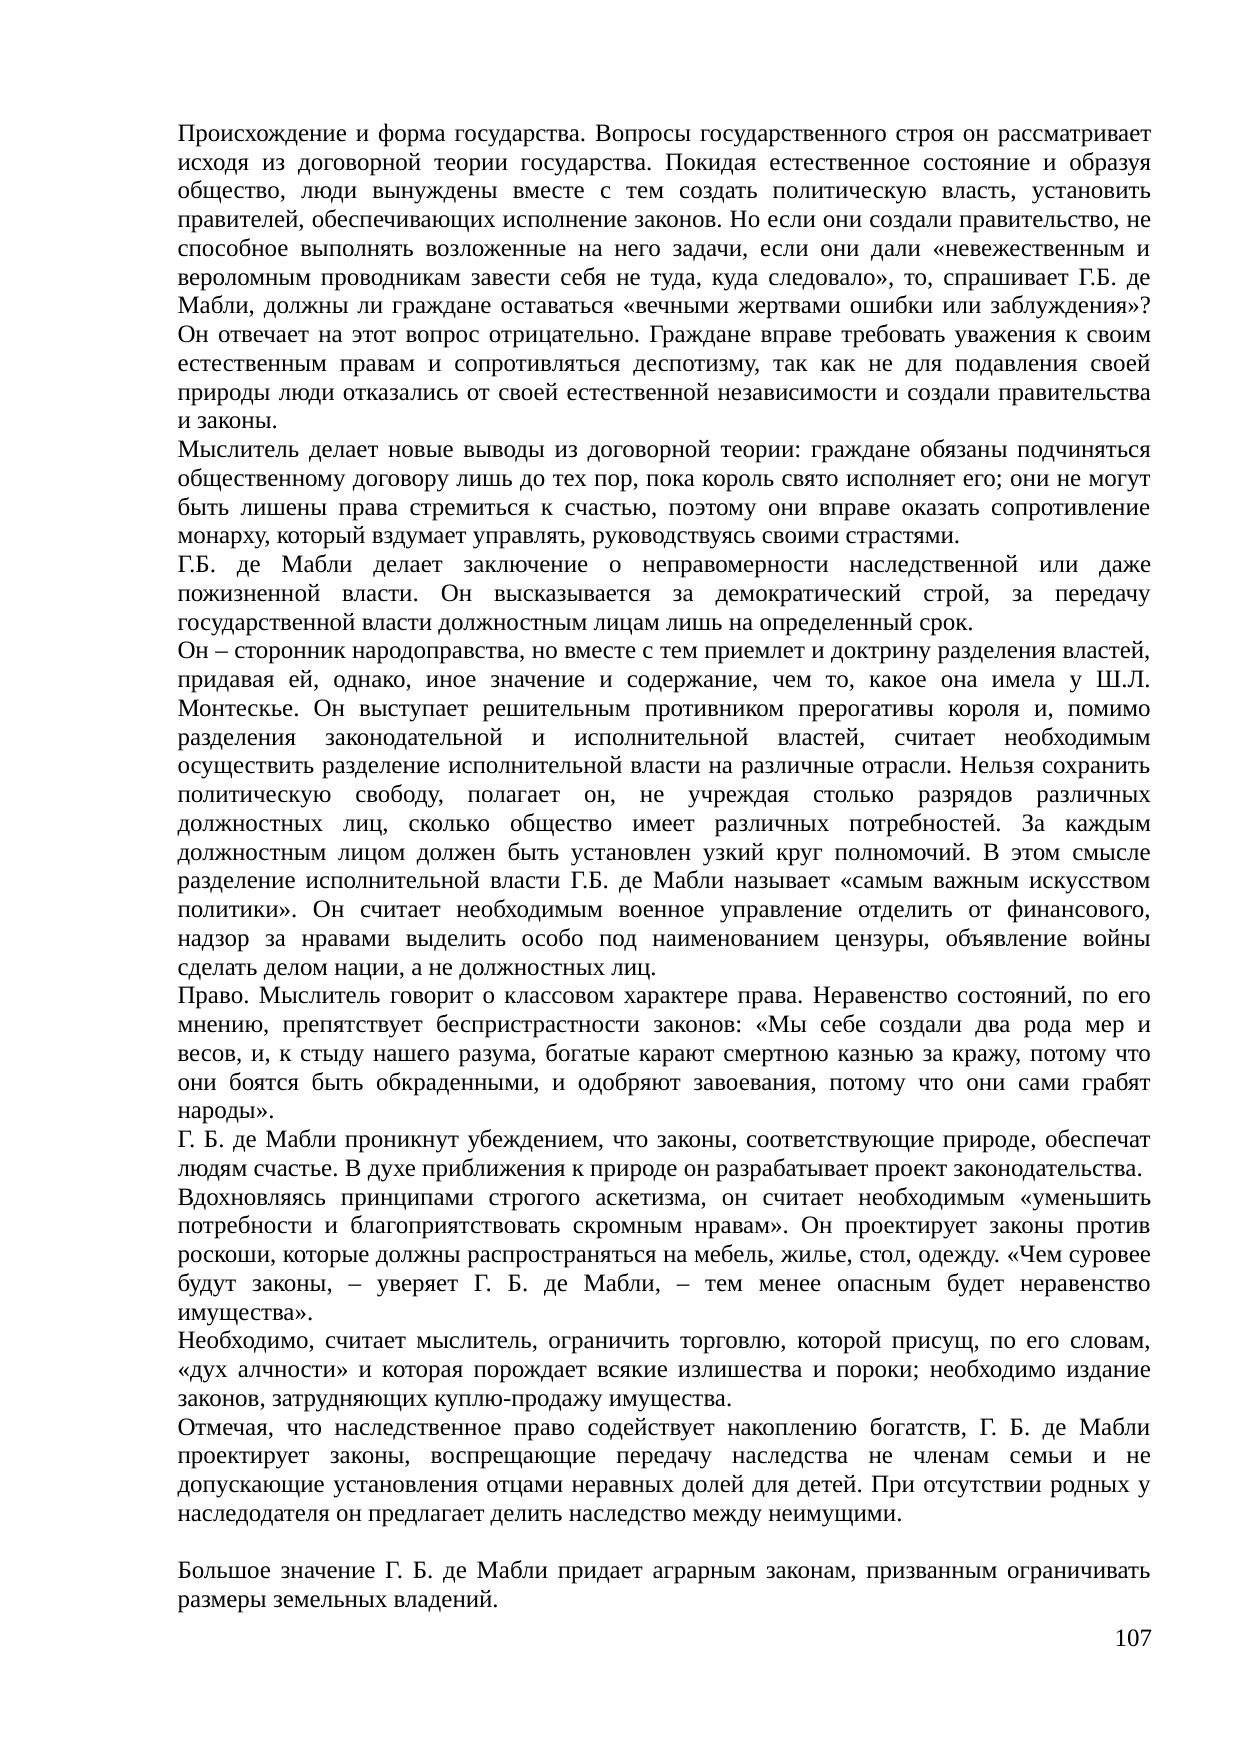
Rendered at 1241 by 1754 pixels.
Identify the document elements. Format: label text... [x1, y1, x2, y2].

text Вдохновляясь принципами строгого аскетизма, он считает необходимым «уменьшить потребности и благоприятствовать скромным нравам». Он проектирует законы против роскоши, которые должны распространяться на мебель, жилье, стол, одежду. «Чем суровее будут законы, – уверяет Г. Б. де Мабли, – тем менее опасным будет неравенство имущества». [177, 1182, 1152, 1326]
text Г.Б. де Мабли делает заключение о неправомерности наследственной или даже пожизненной власти. Он высказывается за демократический строй, за передачу государственной власти должностным лицам лишь на определенный срок. [177, 549, 1152, 636]
text Право. Мыслитель говорит о классовом характере права. Неравенство состояний, по его мнению, препятствует беспристрастности законов: «Мы себе создали два рода мер и весов, и, к стыду нашего разума, богатые карают смертною казнью за кражу, потому что они боятся быть обкраденными, и одобряют завоевания, потому что они сами грабят народы». [177, 981, 1152, 1124]
text Необходимо, считает мыслитель, ограничить торговлю, которой присущ, по его словам, «дух алчности» и которая порождает всякие излишества и пороки; необходимо издание законов, затрудняющих куплю-продажу имущества. [177, 1326, 1152, 1412]
text Мыслитель делает новые выводы из договорной теории: граждане обязаны подчиняться общественному договору лишь до тех пор, пока король свято исполняет его; они не могут быть лишены права стремиться к счастью, поэтому они вправе оказать сопротивление монарху, который вздумает управлять, руководствуясь своими страстями. [177, 434, 1152, 549]
text Большое значение Г. Б. де Мабли придает аграрным законам, призванным ограничивать размеры земельных владений. [177, 1556, 1152, 1613]
text Он – сторонник народоправства, но вместе с тем приемлет и доктрину разделения властей, придавая ей, однако, иное значение и содержание, чем то, какое она имела у Ш.Л. Монтескье. Он выступает решительным противником прерогативы короля и, помимо разделения законодательной и исполнительной властей, считает необходимым осуществить разделение исполнительной власти на различные отрасли. Нельзя сохранить политическую свободу, полагает он, не учреждая столько разрядов различных должностных лиц, сколько общество имеет различных потребностей. За каждым должностным лицом должен быть установлен узкий круг полномочий. В этом смысле разделение исполнительной власти Г.Б. де Мабли называет «самым важным искусством политики». Он считает необходимым военное управление отделить от финансового, надзор за нравами выделить особо под наименованием цензуры, объявление войны сделать делом нации, а не должностных лиц. [177, 636, 1152, 981]
text Отмечая, что наследственное право содействует накоплению богатств, Г. Б. де Мабли проектирует законы, воспрещающие передачу наследства не членам семьи и не допускающие установления отцами неравных долей для детей. При отсутствии родных у наследодателя он предлагает делить наследство между неимущими. [177, 1412, 1152, 1527]
text Г. Б. де Мабли проникнут убеждением, что законы, соответствующие природе, обеспечат людям счастье. В духе приближения к природе он разрабатывает проект законодательства. [177, 1124, 1152, 1182]
text Происхождение и форма государства. Вопросы государственного строя он рассматривает исходя из договорной теории государства. Покидая естественное состояние и образуя общество, люди вынуждены вместе с тем создать политическую власть, установить правителей, обеспечивающих исполнение законов. Но если они создали правительство, не способное выполнять возложенные на него задачи, если они дали «невежественным и вероломным проводникам завести себя не туда, куда следовало», то, спрашивает Г.Б. де Мабли, должны ли граждане оставаться «вечными жертвами ошибки или заблуждения»? Он отвечает на этот вопрос отрицательно. Граждане вправе требовать уважения к своим естественным правам и сопротивляться деспотизму, так как не для подавления своей природы люди отказались от своей естественной независимости и создали правительства и законы. [177, 118, 1152, 434]
